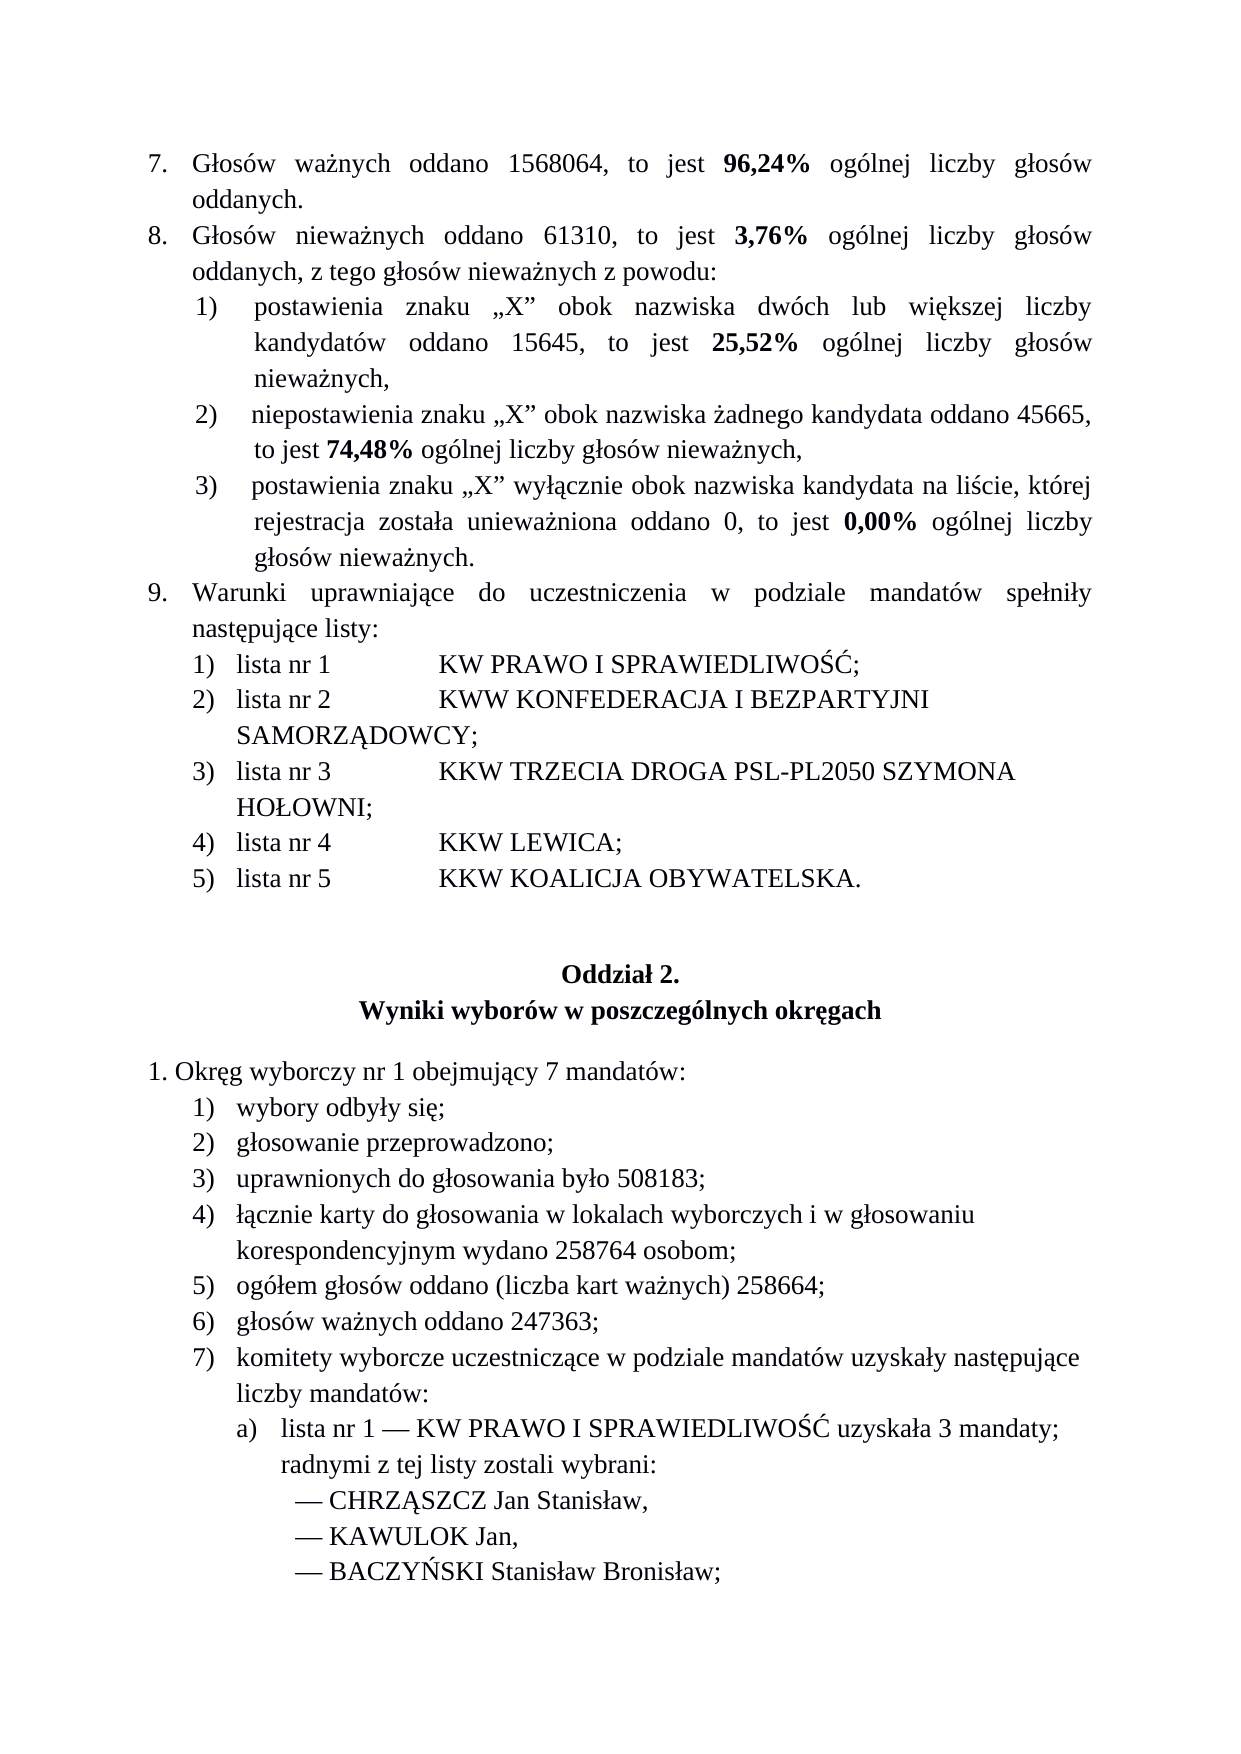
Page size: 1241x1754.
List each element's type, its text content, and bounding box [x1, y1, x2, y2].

text ― BACZYŃSKI Stanisław Bronisław; [236, 1555, 1093, 1586]
text 5) lista nr 5 KKW KOALICJA OBYWATELSKA. [192, 862, 1093, 893]
text 1) wybory odbyły się; [192, 1091, 1093, 1122]
text 7. Głosów ważnych oddano 1568064, to jest 96,24% ogólnej liczby głosów oddanych. [148, 148, 1093, 214]
text 1) lista nr 1 KW PRAWO I SPRAWIEDLIWOŚĆ; [192, 648, 1093, 679]
text 3) uprawnionych do głosowania było 508183; [192, 1162, 1093, 1193]
text 1. Okręg wyborczy nr 1 obejmujący 7 mandatów: [148, 1055, 1093, 1086]
text 7) komitety wyborcze uczestniczące w podziale mandatów uzyskały następujące liczby mandatów: [192, 1341, 1093, 1408]
text 2) niepostawienia znaku „X” obok nazwiska żadnego kandydata oddano 45665, to jest 74,48% ogólnej liczby głosów nieważnych, [195, 398, 1093, 464]
text 3) lista nr 3 KKW TRZECIA DROGA PSL-PL2050 SZYMONA HOŁOWNI; [192, 755, 1093, 822]
text 4) lista nr 4 KKW LEWICA; [192, 826, 1093, 858]
text 6) głosów ważnych oddano 247363; [192, 1305, 1093, 1336]
text 2) lista nr 2 KWW KONFEDERACJA I BEZPARTYJNI SAMORZĄDOWCY; [192, 683, 1093, 750]
text 9. Warunki uprawniające do uczestniczenia w podziale mandatów spełniły następujące listy: [148, 576, 1093, 643]
text 1) postawienia znaku „X” obok nazwiska dwóch lub większej liczby kandydatów oddano 15645, to jest 25,52% ogólnej liczby głosów nieważnych, [195, 291, 1093, 393]
text radnymi z tej listy zostali wybrani: [236, 1448, 1093, 1479]
text 3) postawienia znaku „X” wyłącznie obok nazwiska kandydata na liście, której rejestracja została unieważniona oddano 0, to jest 0,00% ogólnej liczby głosów nieważnych. [195, 469, 1093, 572]
text 4) łącznie karty do głosowania w lokalach wyborczych i w głosowaniu korespondencyjnym wydano 258764 osobom; [192, 1198, 1093, 1265]
text 5) ogółem głosów oddano (liczba kart ważnych) 258664; [192, 1269, 1093, 1301]
text 2) głosowanie przeprowadzono; [192, 1127, 1093, 1158]
text ― CHRZĄSZCZ Jan Stanisław, [236, 1484, 1093, 1515]
text Oddział 2. Wyniki wyborów w poszczególnych okręgach [148, 959, 1093, 1026]
text ― KAWULOK Jan, [236, 1519, 1093, 1551]
text a) lista nr 1 ― KW PRAWO I SPRAWIEDLIWOŚĆ uzyskała 3 mandaty; [236, 1412, 1093, 1443]
text 8. Głosów nieważnych oddano 61310, to jest 3,76% ogólnej liczby głosów oddanych, z tego głosów nieważnych z powodu: [148, 219, 1093, 286]
